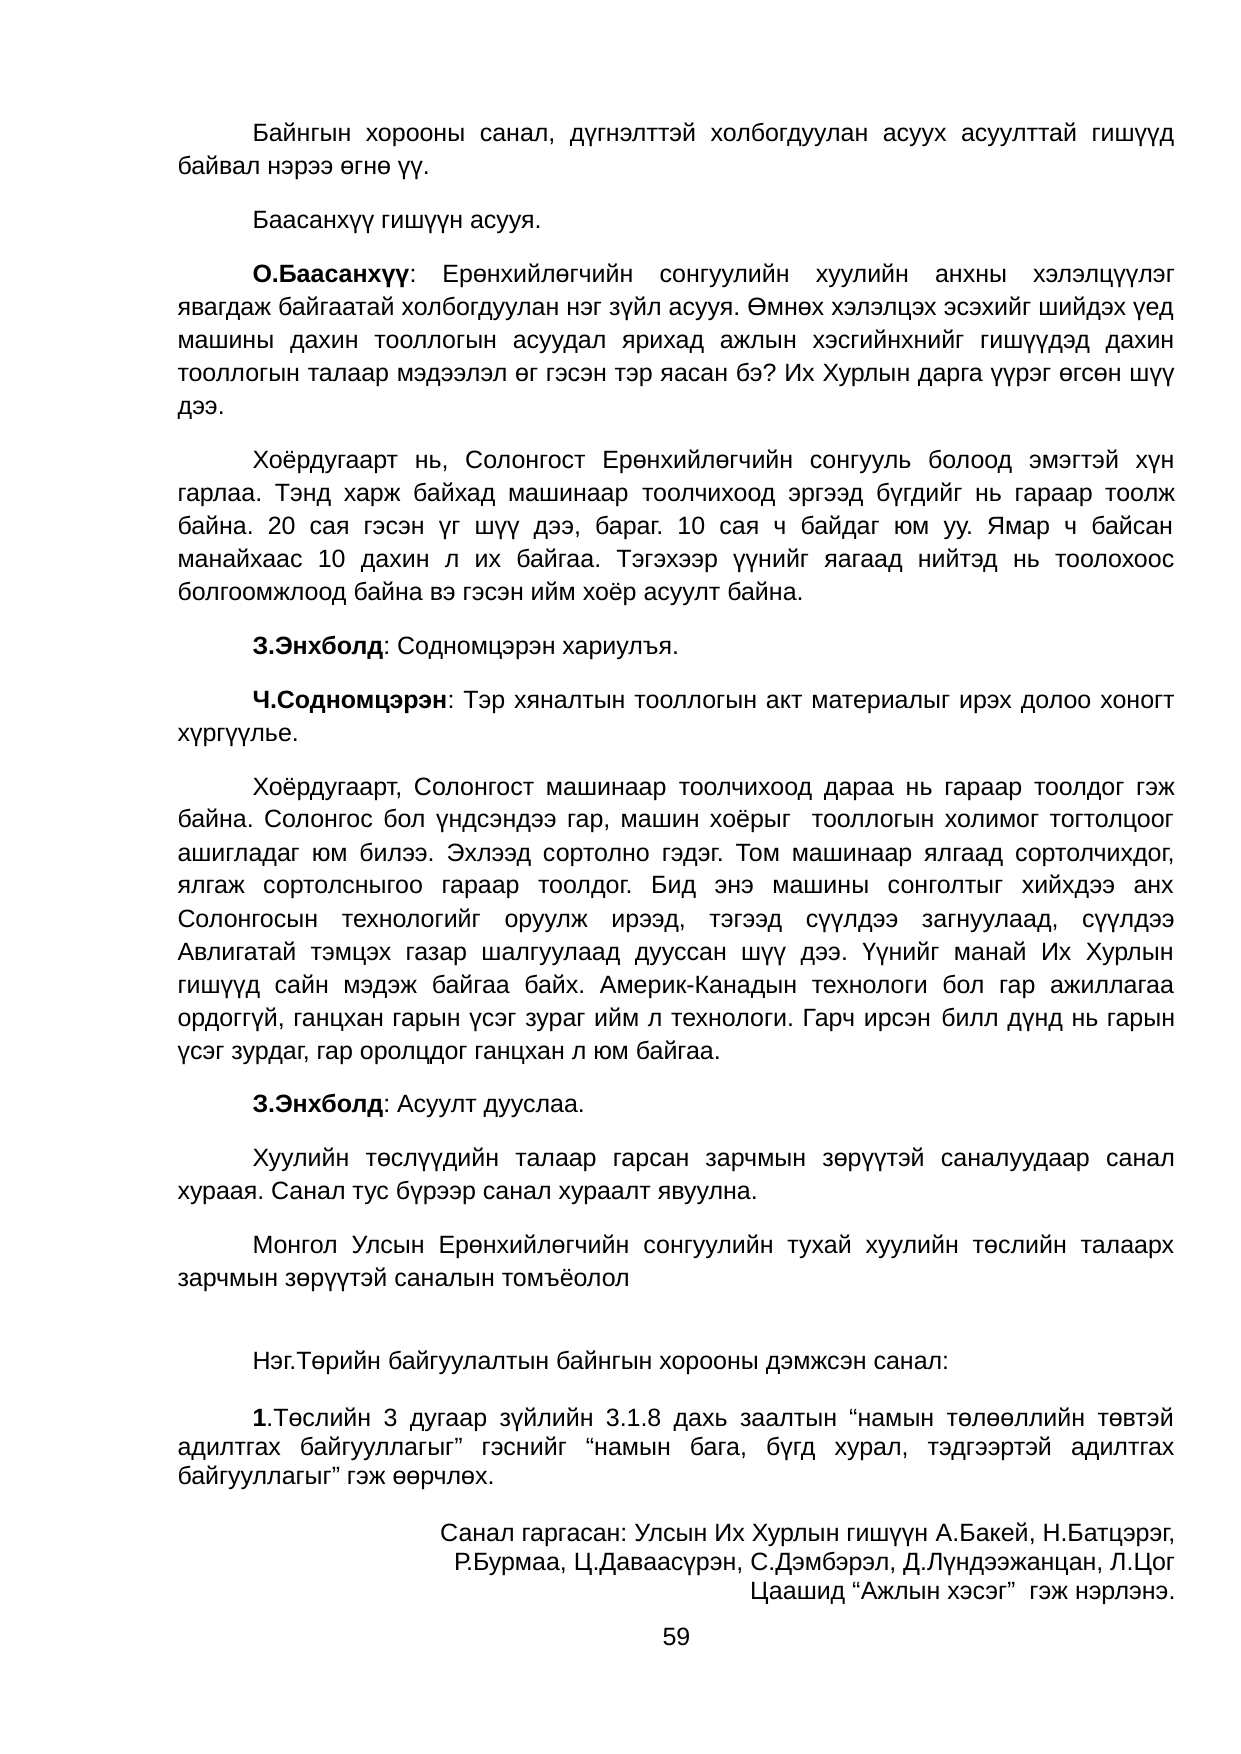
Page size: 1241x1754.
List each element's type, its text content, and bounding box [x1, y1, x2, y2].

text Байнгын хорооны санал, дүгнэлттэй холбогдуулан асуух асуулттай гишүүд байвал нэрээ өгнө үү. [177, 118, 1175, 180]
text О.Баасанхүү: Ерөнхийлөгчийн сонгуулийн хуулийн анхны хэлэлцүүлэг явагдаж байгаатай холбогдуулан нэг зүйл асууя. Өмнөх хэлэлцэх эсэхийг шийдэх үед машины дахин тооллогын асуудал ярихад ажлын хэсгийнхнийг гишүүдэд дахин тооллогын талаар мэдээлэл өг гэсэн тэр яасан бэ? Их Хурлын дарга үүрэг өгсөн шүү дээ. [177, 259, 1175, 420]
text Хоёрдугаарт, Солонгост машинаар тоолчихоод дараа нь гараар тоолдог гэж байна. Солонгос бол үндсэндээ гар, машин хоёрыг тооллогын холимог тогтолцоог ашигладаг юм билээ. Эхлээд сортолно гэдэг. Том машинаар ялгаад сортолчихдог, ялгаж сортолсныгоо гараар тоолдог. Бид энэ машины сонголтыг хийхдээ анх Солонгосын технологийг оруулж ирээд, тэгээд сүүлдээ загнуулаад, сүүлдээ Авлигатай тэмцэх газар шалгуулаад дууссан шүү дээ. Үүнийг манай Их Хурлын гишүүд сайн мэдэж байгаа байх. Америк-Канадын технологи бол гар ажиллагаа ордоггүй, ганцхан гарын үсэг зураг ийм л технологи. Гарч ирсэн билл дүнд нь гарын үсэг зурдаг, гар оролцдог ганцхан л юм байгаа. [177, 771, 1175, 1064]
text Санал гаргасан: Улсын Их Хурлын гишүүн А.Бакей, Н.Батцэрэг, [177, 1518, 1175, 1547]
text Хуулийн төслүүдийн талаар гарсан зарчмын зөрүүтэй саналуудаар санал хураая. Санал тус бүрээр санал хураалт явуулна. [177, 1143, 1175, 1205]
text Хоёрдугаарт нь, Солонгост Ерөнхийлөгчийн сонгууль болоод эмэгтэй хүн гарлаа. Тэнд харж байхад машинаар тоолчихоод эргээд бүгдийг нь гараар тоолж байна. 20 сая гэсэн үг шүү дээ, бараг. 10 сая ч байдаг юм уу. Ямар ч байсан манайхаас 10 дахин л их байгаа. Тэгэхээр үүнийг яагаад нийтэд нь тоолохоос болгоомжлоод байна вэ гэсэн ийм хоёр асуулт байна. [177, 445, 1175, 606]
text Нэг.Төрийн байгуулалтын байнгын хорооны дэмжсэн санал: [177, 1346, 1175, 1374]
text Монгол Улсын Ерөнхийлөгчийн сонгуулийн тухай хуулийн төслийн талаарх зарчмын зөрүүтэй саналын томъёолол [177, 1230, 1175, 1292]
text З.Энхболд: Асуулт дууслаа. [177, 1089, 1175, 1118]
text Цаашид “Ажлын хэсэг” гэж нэрлэнэ. [177, 1576, 1175, 1604]
text Ч.Содномцэрэн: Тэр хяналтын тооллогын акт материалыг ирэх долоо хоногт хүргүүлье. [177, 684, 1175, 746]
text Р.Бурмаа, Ц.Даваасүрэн, С.Дэмбэрэл, Д.Лүндээжанцан, Л.Цог [177, 1547, 1175, 1576]
text Баасанхүү гишүүн асууя. [177, 205, 1175, 234]
text 1.Төслийн 3 дугаар зүйлийн 3.1.8 дахь заалтын “намын төлөөллийн төвтэй адилтгах байгууллагыг” гэснийг “намын бага, бүгд хурал, тэдгээртэй адилтгах байгууллагыг” гэж өөрчлөх. [177, 1403, 1175, 1489]
text З.Энхболд: Содномцэрэн хариулъя. [177, 631, 1175, 659]
